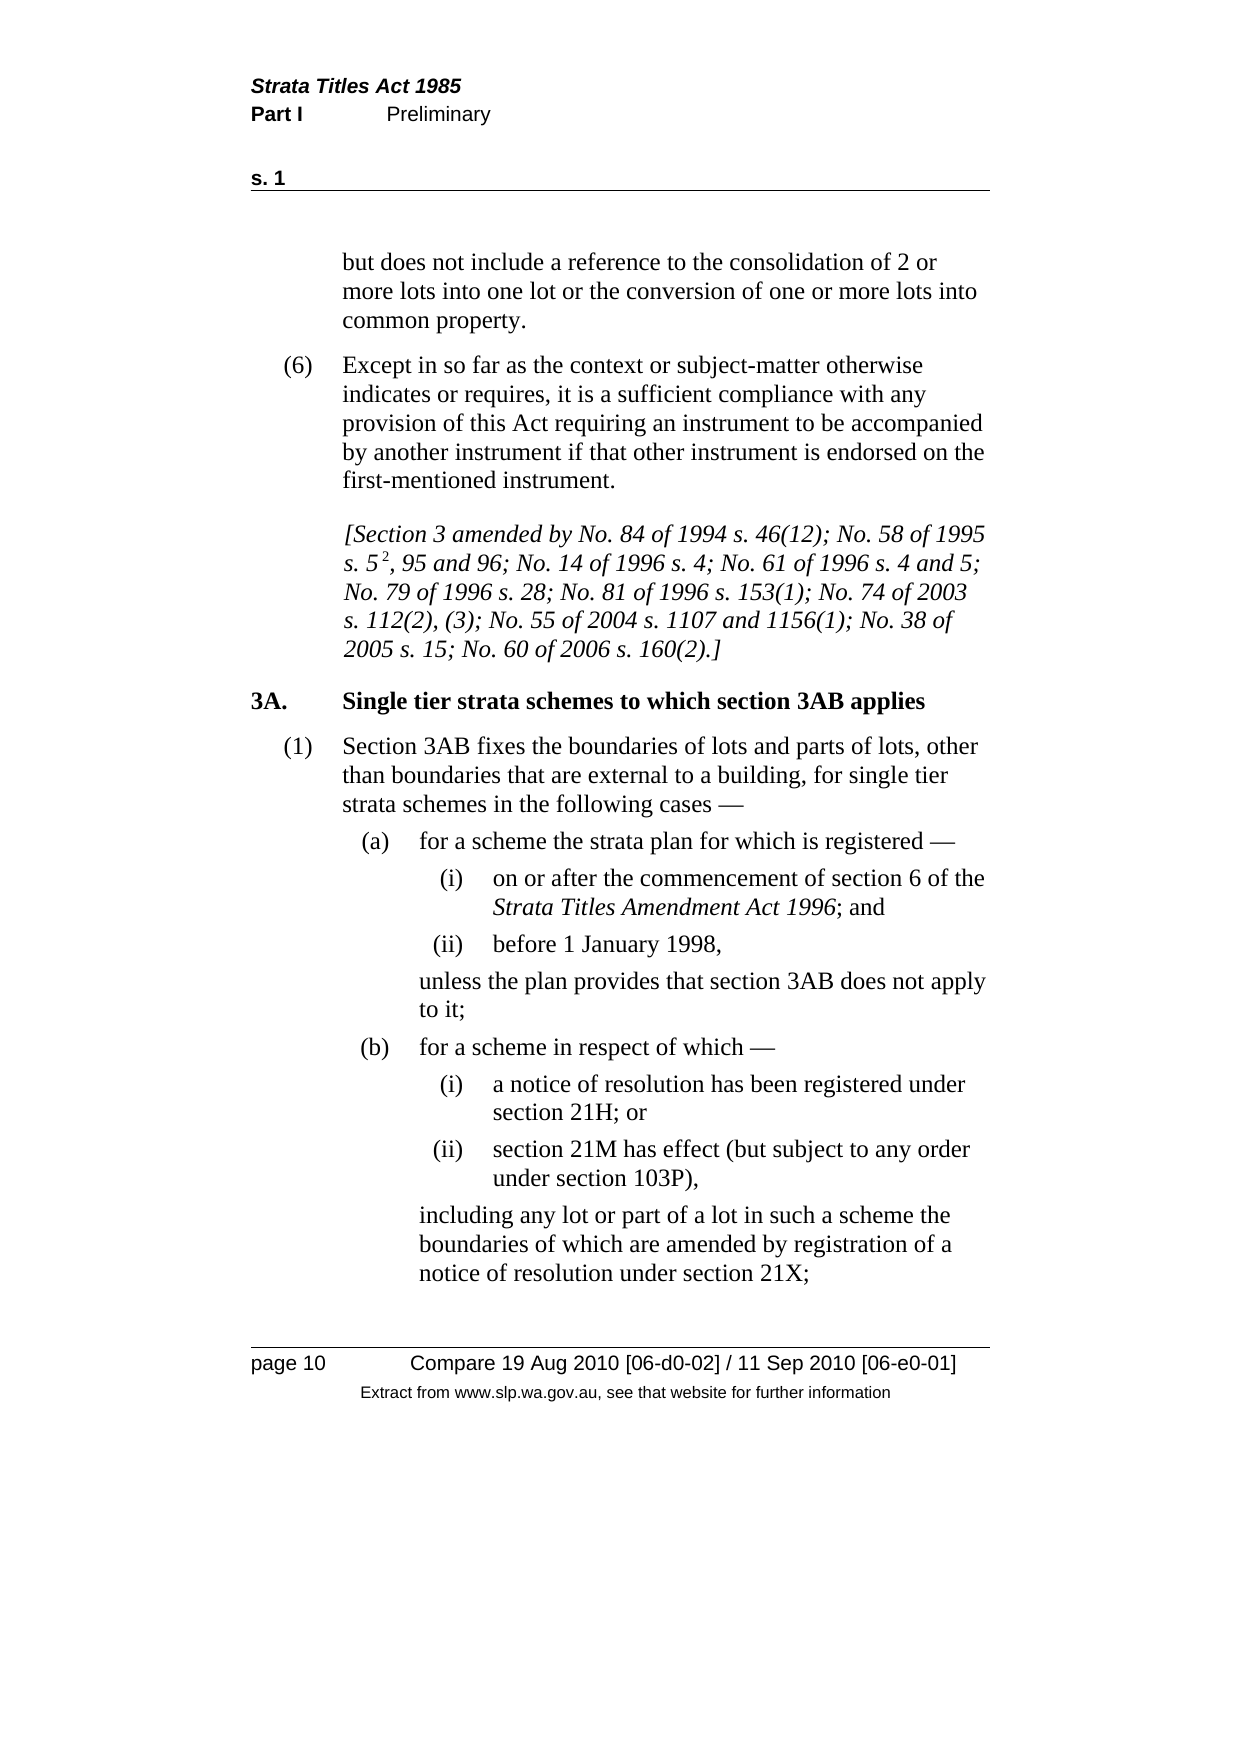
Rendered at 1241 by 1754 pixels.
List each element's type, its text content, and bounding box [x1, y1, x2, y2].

subtitle 3A. Single tier strata schemes to which section 3AB applies [251, 686, 990, 714]
text (i) on or after the commencement of section 6 of the Strata Titles Amendment Act 1996; and [251, 863, 990, 920]
text (b) for a scheme in respect of which — [251, 1032, 990, 1060]
text (a) for a scheme the strata plan for which is registered — [251, 826, 990, 854]
text (ii) before 1 January 1998, [251, 929, 990, 957]
text but does not include a reference to the consolidation of 2 or more lots into one lot or the conversion of one or more lots into common property. [251, 247, 990, 334]
text (1) Section 3AB fixes the boundaries of lots and parts of lots, other than boundaries that are external to a building, for single tier strata schemes in the following cases — [251, 731, 990, 817]
text unless the plan provides that section 3AB does not apply to it; [251, 966, 990, 1023]
text (6) Except in so far as the context or subject-matter otherwise indicates or requires, it is a sufficient compliance with any provision of this Act requiring an instrument to be accompanied by another instrument if that other instrument is endorsed on the first-mentioned instrument. [251, 350, 990, 494]
text [Section 3 amended by No. 84 of 1994 s. 46(12); No. 58 of 1995 s. 5 2, 95 and 96; No. 14 of 1996 s. 4; No. 61 of 1996 s. 4 and 5; No. 79 of 1996 s. 28; No. 81 of 1996 s. 153(1); No. 74 of 2003 s. 112(2), (3); No. 55 of 2004 s. 1107 and 1156(1); No. 38 of 2005 s. 15; No. 60 of 2006 s. 160(2).] [251, 519, 990, 663]
text including any lot or part of a lot in such a scheme the boundaries of which are amended by registration of a notice of resolution under section 21X; [251, 1200, 990, 1287]
text (ii) section 21M has effect (but subject to any order under section 103P), [251, 1134, 990, 1192]
text (i) a notice of resolution has been registered under section 21H; or [251, 1069, 990, 1126]
